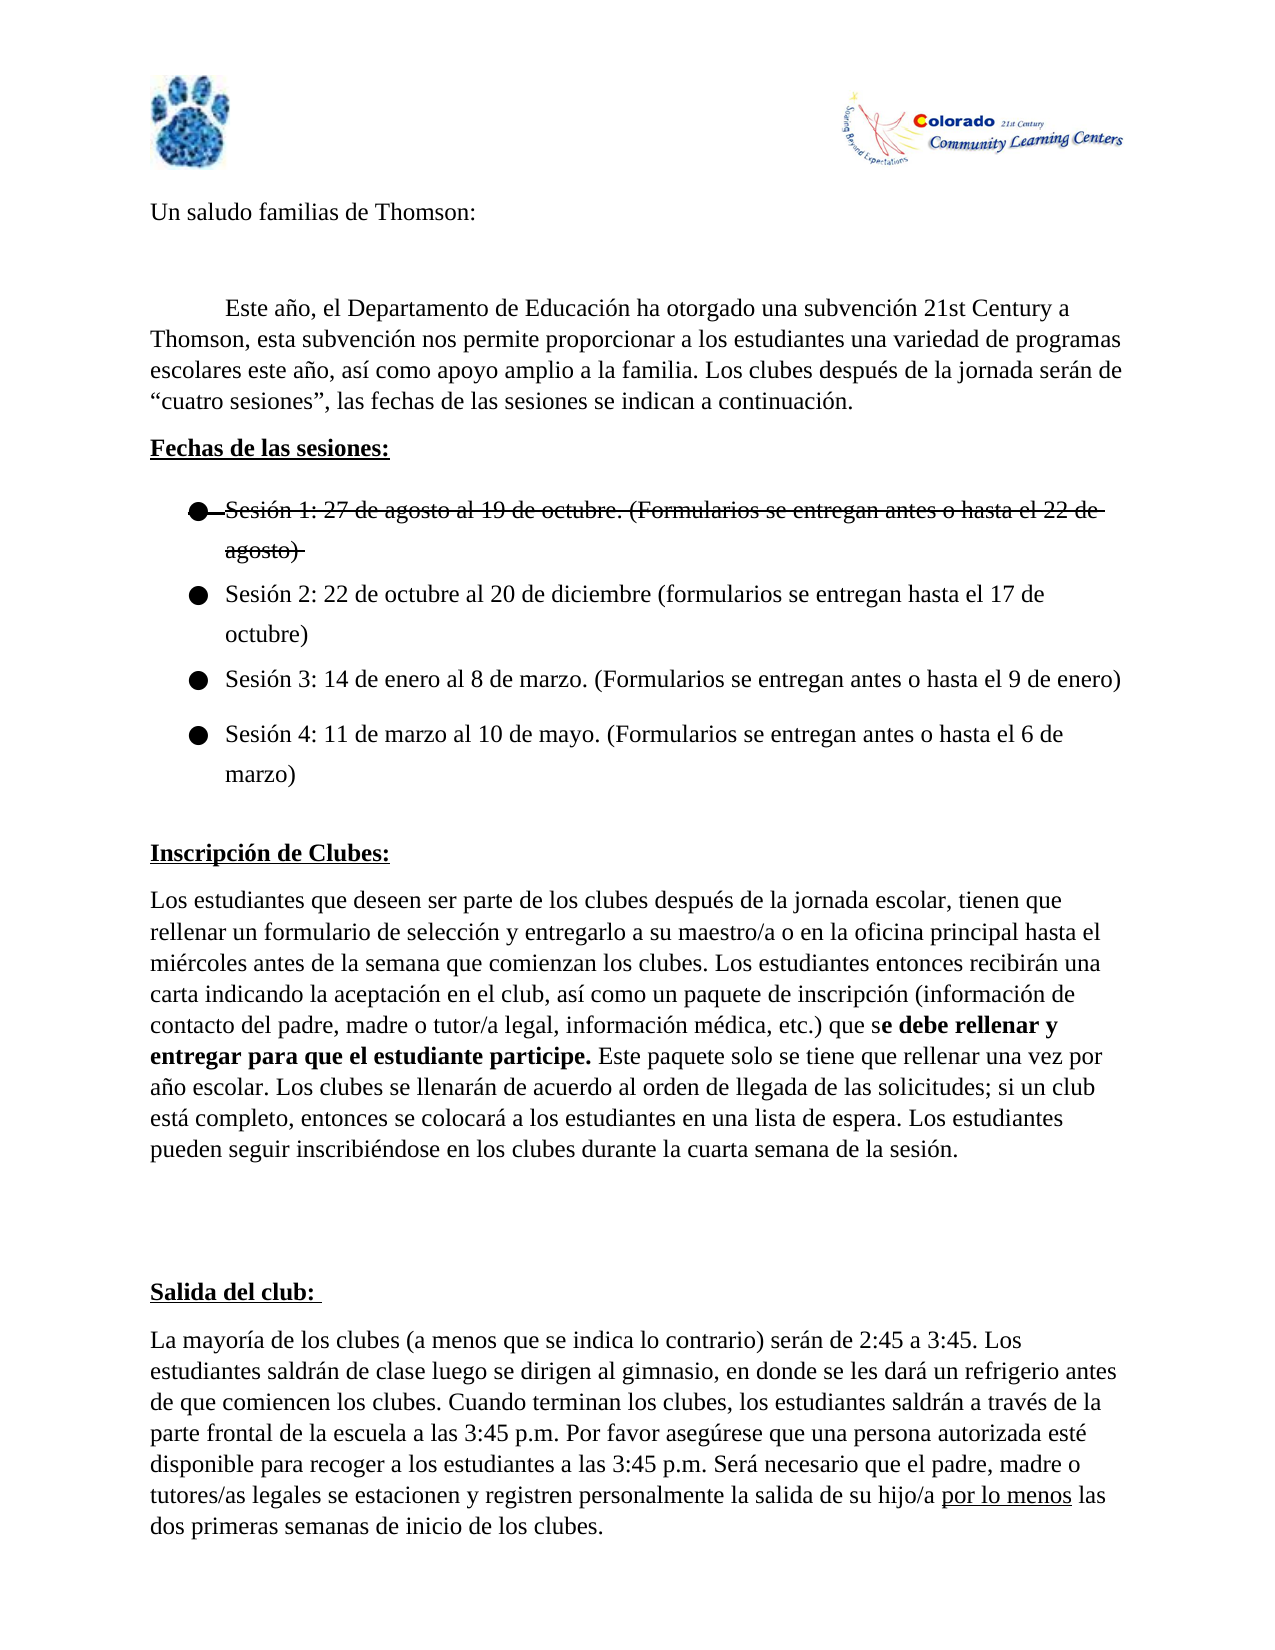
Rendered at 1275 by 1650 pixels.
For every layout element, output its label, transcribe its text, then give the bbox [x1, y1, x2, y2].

list Sesión 4: 11 de marzo al 10 de mayo. (Formularios se entregan antes o hasta el 6 de marzo) [187, 706, 1125, 788]
text La mayoría de los clubes (a menos que se indica lo contrario) serán de 2:45 a 3:45. Los estudiantes saldrán de clase luego se dirigen al gimnasio, en donde se les dará un refrigerio antes de que comiencen los clubes. Cuando terminan los clubes, los estudiantes saldrán a través de la parte frontal de la escuela a las 3:45 p.m. Por favor asegúrese que una persona autorizada esté disponible para recoger a los estudiantes a las 3:45 p.m. Será necesario que el padre, madre o tutores/as legales se estacionen y registren personalmente la salida de su hijo/a por lo menos las dos primeras semanas de inicio de los clubes. [150, 1325, 1125, 1540]
picture [150, 75, 231, 170]
text Los estudiantes que deseen ser parte de los clubes después de la jornada escolar, tienen que rellenar un formulario de selección y entregarlo a su maestro/a o en la oficina principal hasta el miércoles antes de la semana que comienzan los clubes. Los estudiantes entonces recibirán una carta indicando la aceptación en el club, así como un paquete de inscripción (información de contacto del padre, madre o tutor/a legal, información médica, etc.) que se debe rellenar y entregar para que el estudiante participe. Este paquete solo se tiene que rellenar una vez por año escolar. Los clubes se llenarán de acuerdo al orden de llegada de las solicitudes; si un club está completo, entonces se colocará a los estudiantes en una lista de espera. Los estudiantes pueden seguir inscribiéndose en los clubes durante la cuarta semana de la sesión. [150, 886, 1125, 1163]
list Sesión 1: 27 de agosto al 19 de octubre. (Formularios se entregan antes o hasta el 22 de agosto) [187, 481, 1125, 563]
text Inscripción de Clubes: [150, 838, 1125, 867]
text Salida del club: [150, 1277, 1125, 1306]
picture [840, 90, 1125, 170]
list Sesión 2: 22 de octubre al 20 de diciembre (formularios se entregan hasta el 17 de octubre) [187, 566, 1125, 648]
text Fechas de las sesiones: [150, 433, 1125, 462]
list Sesión 3: 14 de enero al 8 de marzo. (Formularios se entregan antes o hasta el 9 de enero) [187, 650, 1125, 702]
text Este año, el Departamento de Educación ha otorgado una subvención 21st Century a Thomson, esta subvención nos permite proporcionar a los estudiantes una variedad de programas escolares este año, así como apoyo amplio a la familia. Los clubes después de la jornada serán de “cuatro sesiones”, las fechas de las sesiones se indican a continuación. [150, 293, 1125, 414]
text Un saludo familias de Thomson: [150, 197, 1125, 226]
